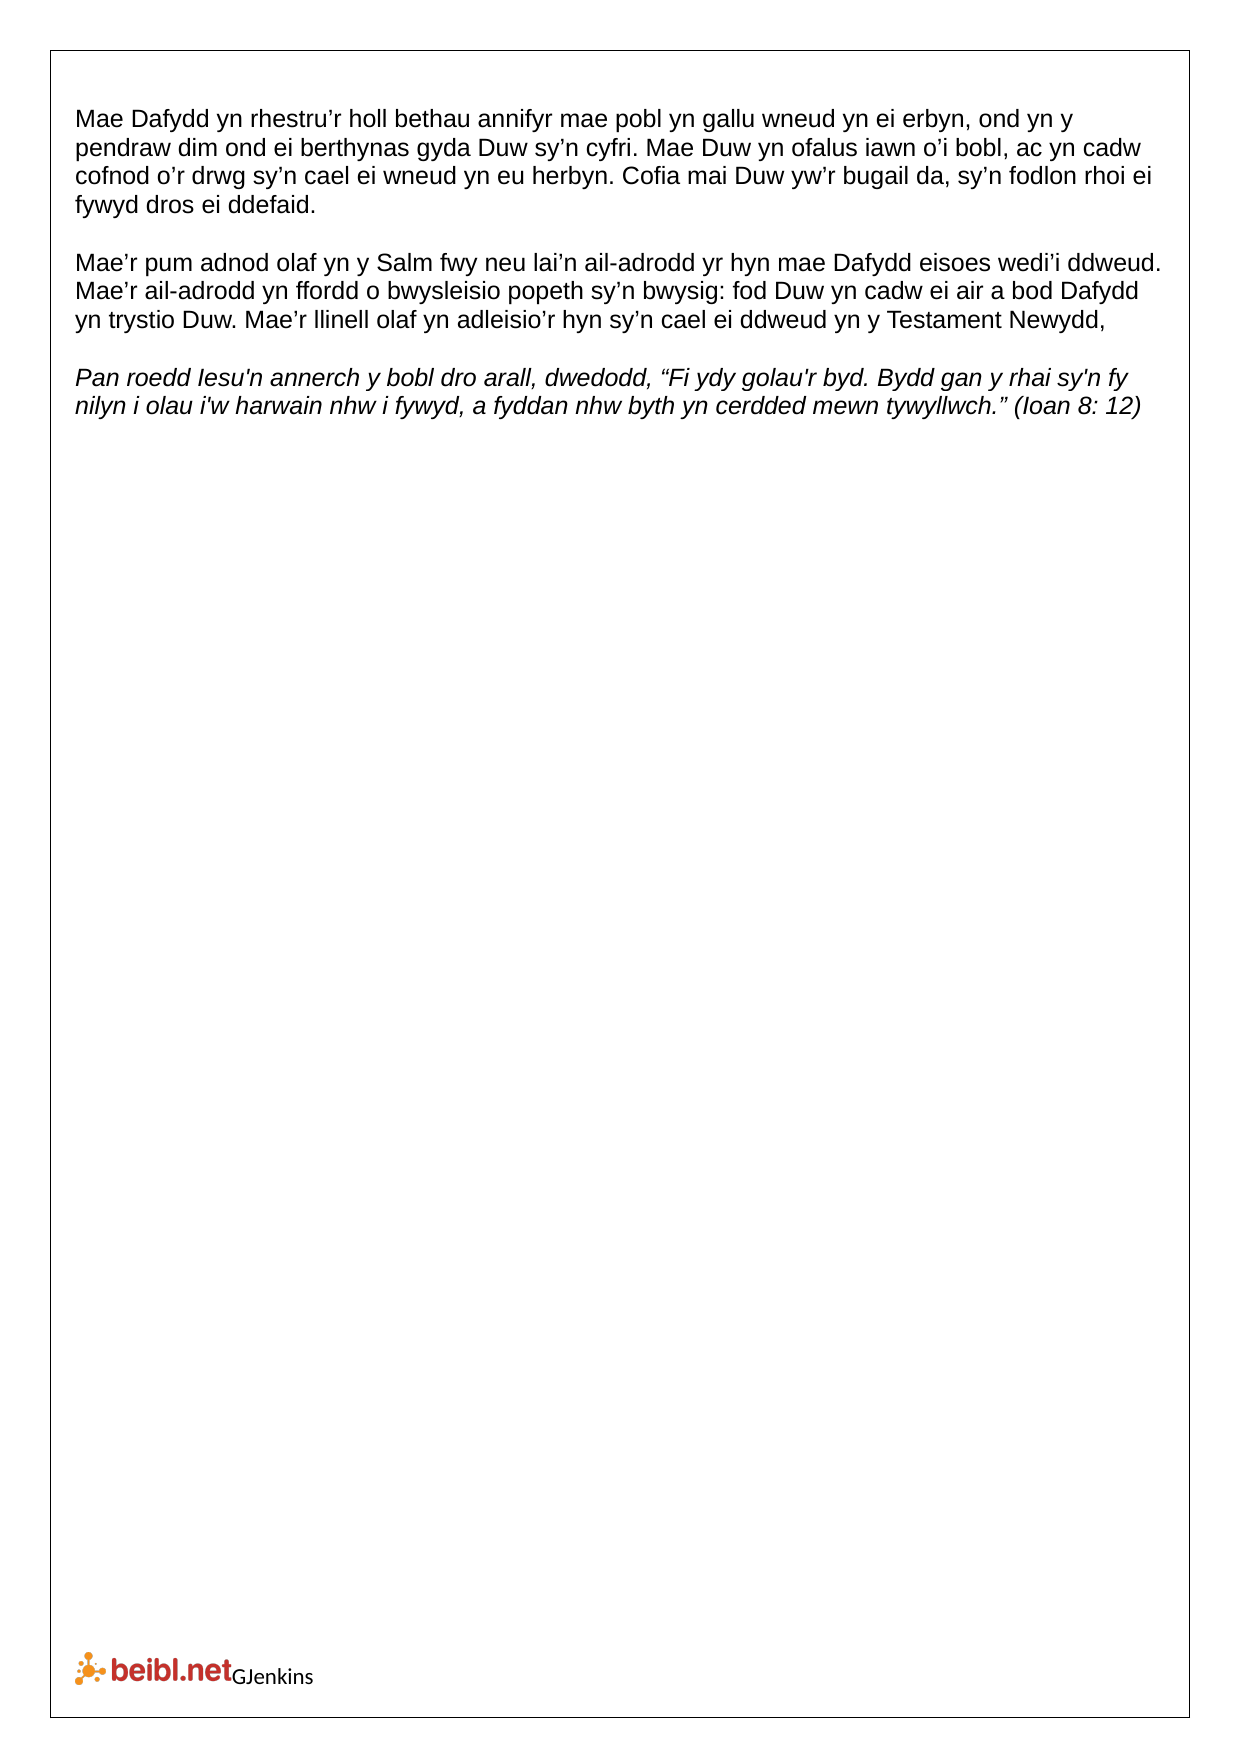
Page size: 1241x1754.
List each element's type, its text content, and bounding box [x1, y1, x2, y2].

text Pan roedd Iesu'n annerch y bobl dro arall, dwedodd, “Fi ydy golau'r byd. Bydd gan y rhai sy'n fy nilyn i olau i'w harwain nhw i fywyd, a fyddan nhw byth yn cerdded mewn tywyllwch.” (Ioan 8: 12) [75, 362, 1165, 420]
text Mae Dafydd yn rhestru’r holl bethau annifyr mae pobl yn gallu wneud yn ei erbyn, ond yn y pendraw dim ond ei berthynas gyda Duw sy’n cyfri. Mae Duw yn ofalus iawn o’i bobl, ac yn cadw cofnod o’r drwg sy’n cael ei wneud yn eu herbyn. Cofia mai Duw yw’r bugail da, sy’n fodlon rhoi ei fywyd dros ei ddefaid. [75, 104, 1165, 219]
text Mae’r pum adnod olaf yn y Salm fwy neu lai’n ail-adrodd yr hyn mae Dafydd eisoes wedi’i ddweud. Mae’r ail-adrodd yn ffordd o bwysleisio popeth sy’n bwysig: fod Duw yn cadw ei air a bod Dafydd yn trystio Duw. Mae’r llinell olaf yn adleisio’r hyn sy’n cael ei ddweud yn y Testament Newydd, [75, 247, 1165, 334]
picture [75, 1652, 232, 1685]
